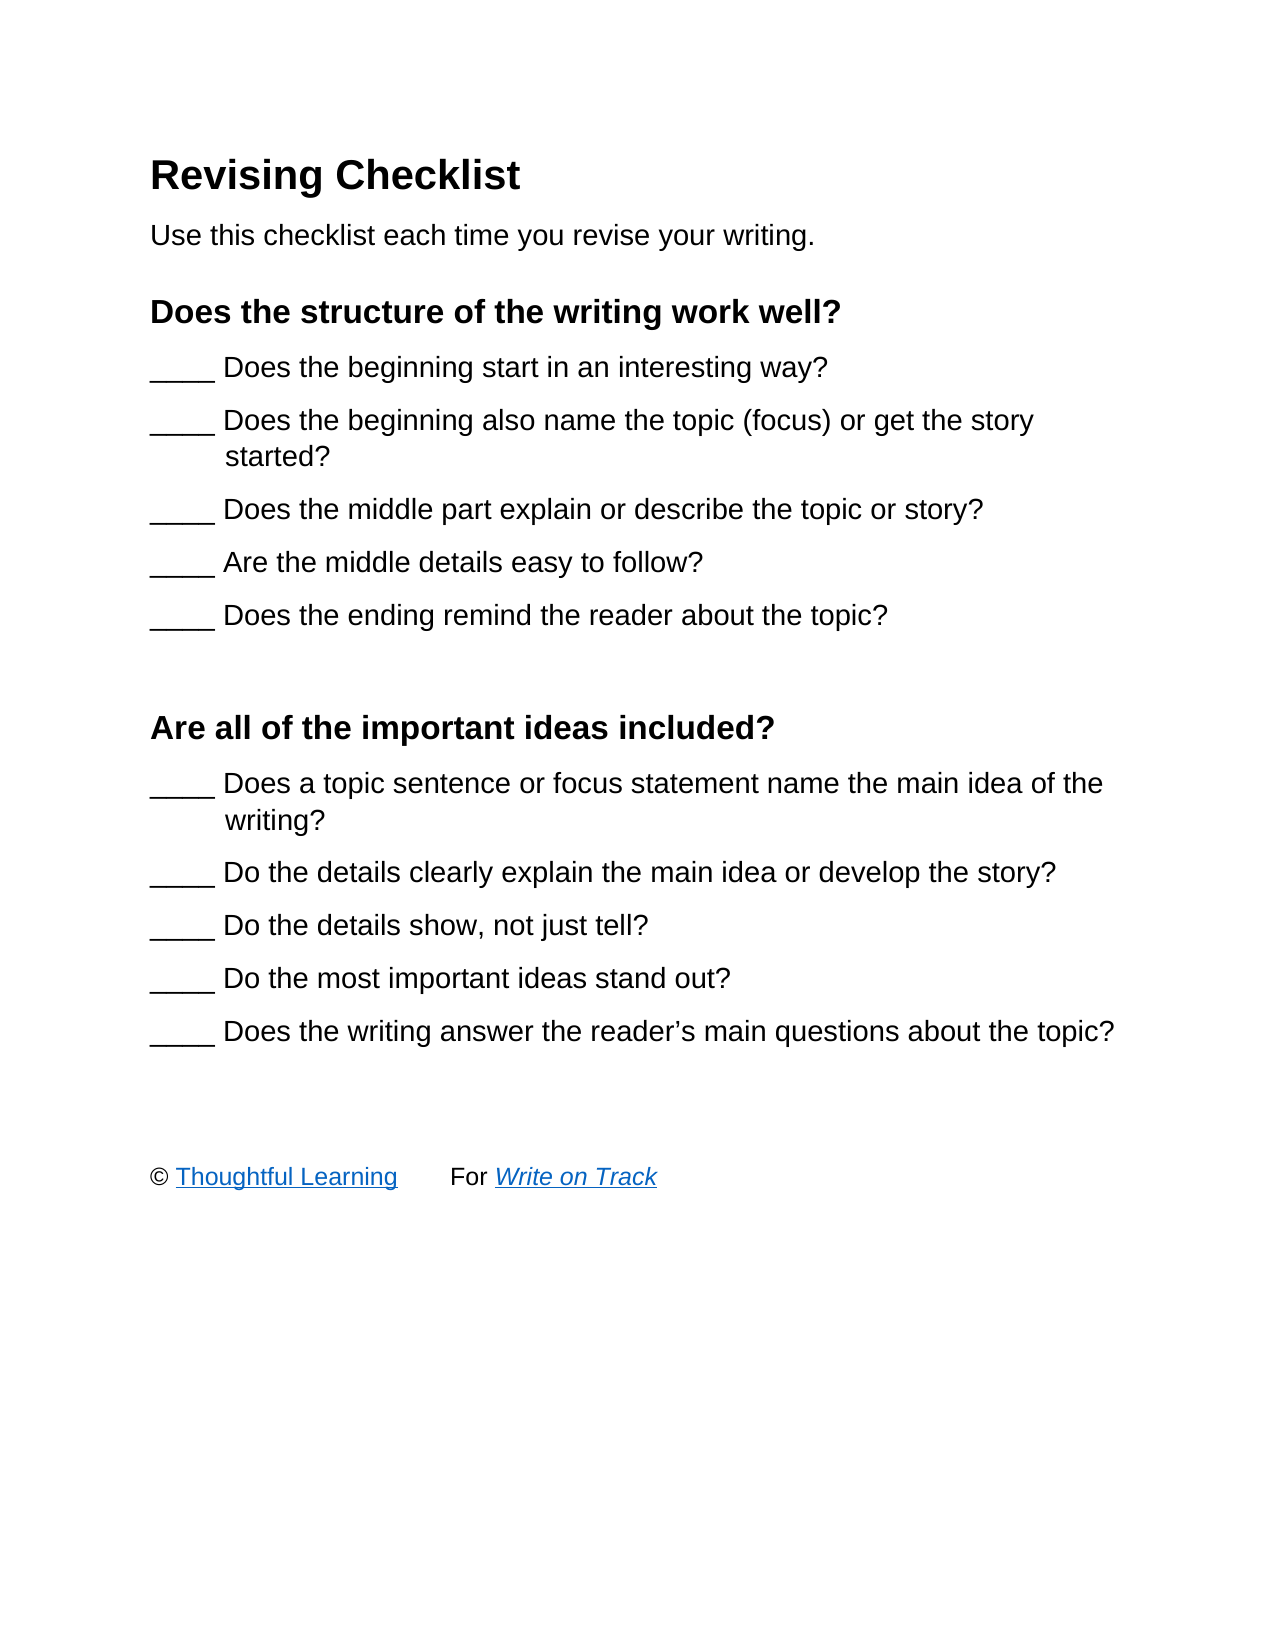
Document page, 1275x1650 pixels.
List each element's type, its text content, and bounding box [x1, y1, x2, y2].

text ____ Do the details clearly explain the main idea or develop the story? [150, 856, 1125, 889]
text ____ Does the beginning also name the topic (focus) or get the story started? [150, 403, 1125, 473]
text ____ Does a topic sentence or focus statement name the main idea of the writing? [150, 767, 1125, 836]
text ____ Do the most important ideas stand out? [150, 961, 1125, 995]
text Does the structure of the writing work well? [150, 292, 1125, 330]
text © Thoughtful Learning For Write on Track [150, 1162, 1125, 1191]
text ____ Do the details show, not just tell? [150, 908, 1125, 942]
text ____ Does the writing answer the reader’s main questions about the topic? [150, 1014, 1125, 1047]
text ____ Are the middle details easy to follow? [150, 545, 1125, 578]
text Are all of the important ideas included? [150, 708, 1125, 747]
text Use this checklist each time you revise your writing. [150, 218, 1125, 252]
text ____ Does the beginning start in an interesting way? [150, 350, 1125, 384]
text Revising Checklist [150, 150, 1125, 198]
text ____ Does the middle part explain or describe the topic or story? [150, 492, 1125, 525]
text ____ Does the ending remind the reader about the topic? [150, 597, 1125, 631]
